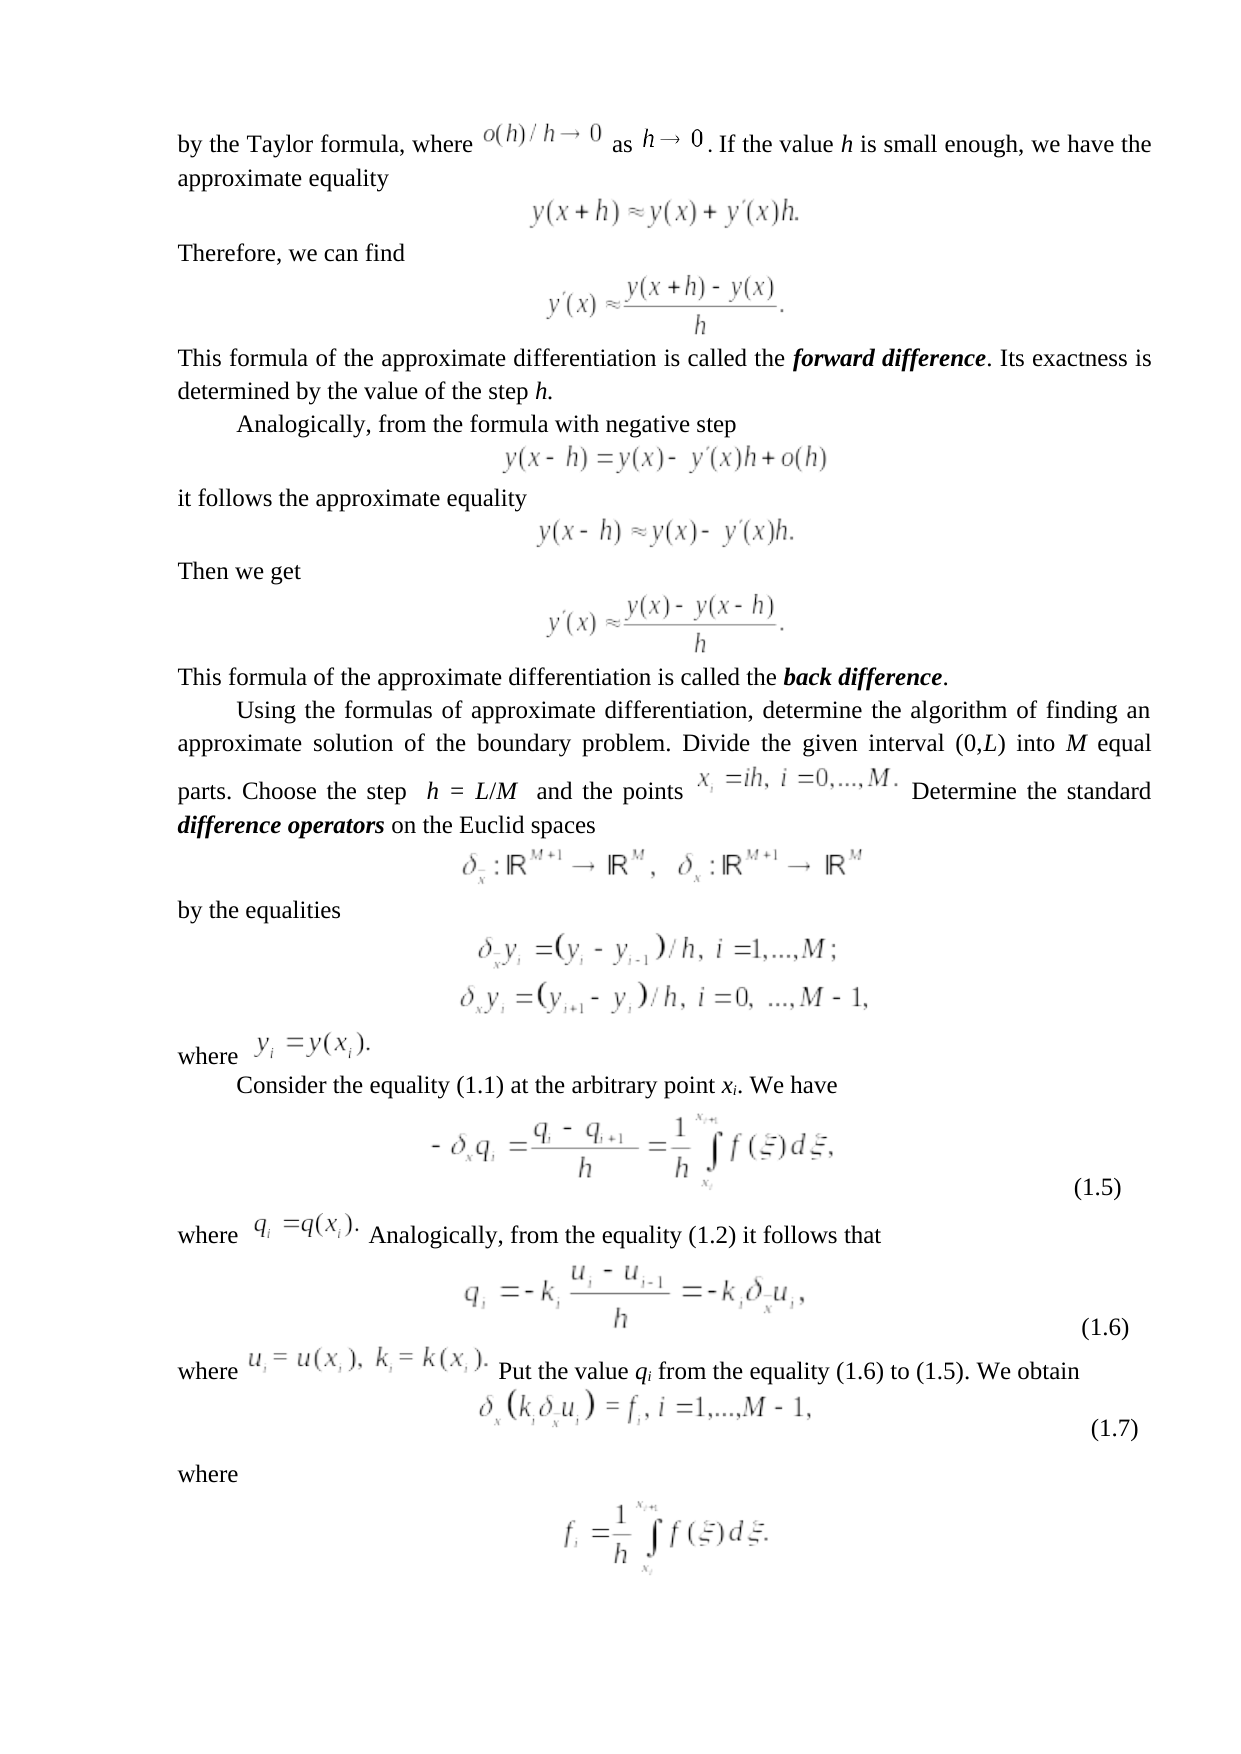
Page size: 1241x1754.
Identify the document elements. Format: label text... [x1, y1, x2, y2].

text it follows the approximate equality [177, 483, 1152, 512]
text Therefore, we can find [177, 238, 1152, 267]
text where [177, 1023, 1152, 1070]
text by the equalities [177, 896, 1152, 924]
text Using the formulas of approximate differentiation, determine the algorithm of finding an approximate solution of the boundary problem. Divide the given interval (0,L) into M equal parts. Choose the step h = L/M and the points Determine the standard difference operators on the Euclid spaces [177, 695, 1152, 838]
text where Put the value qi from the equality (1.6) to (1.5). We obtain [177, 1340, 1152, 1384]
text (1.7) [177, 1384, 1150, 1442]
text (1.5) [177, 1103, 1150, 1201]
text Then we get [177, 556, 1152, 585]
text by the Taylor formula, where as . If the value h is small enough, we have the approximate equality [177, 118, 1152, 191]
text Analogically, from the formula with negative step [177, 409, 1152, 438]
text This formula of the approximate differentiation is called the back difference. [177, 662, 1152, 691]
text This formula of the approximate differentiation is called the forward difference. Its exactness is determined by the value of the step h. [177, 343, 1152, 405]
text Consider the equality (1.1) at the arbitrary point xi. We have [177, 1070, 1152, 1099]
text (1.6) [177, 1249, 1152, 1340]
text where Analogically, from the equality (1.2) it follows that [177, 1205, 1152, 1249]
text where [177, 1459, 1152, 1487]
